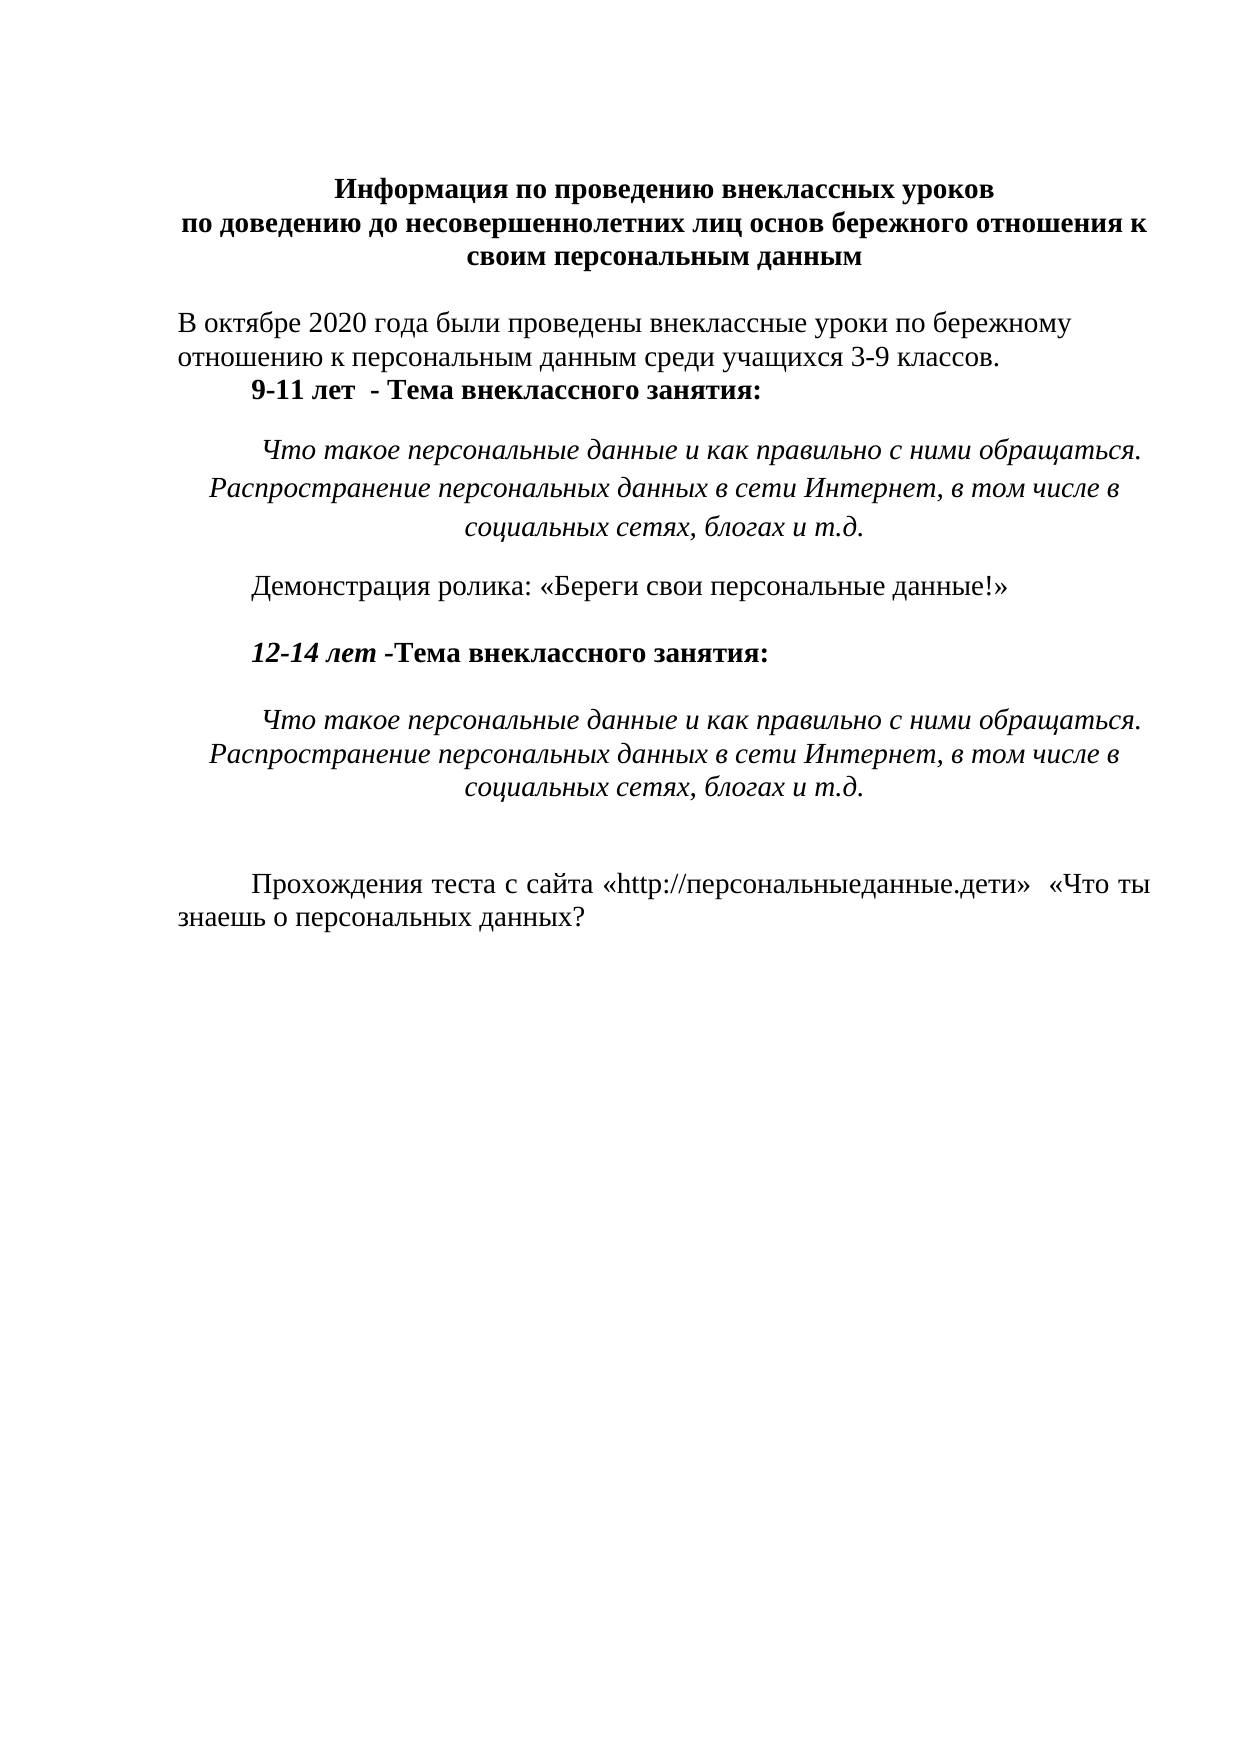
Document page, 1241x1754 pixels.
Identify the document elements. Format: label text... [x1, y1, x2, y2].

text Демонстрация ролика: «Береги свои персональные данные!» [177, 568, 1152, 602]
text Прохождения теста с сайта «http://персональныеданные.дети» «Что ты знаешь о персональных данных? [177, 866, 1152, 933]
text Что такое персональные данные и как правильно с ними обращаться. Распространение персональных данных в сети Интернет, в том числе в социальных сетях, блогах и т.д. [177, 702, 1152, 803]
text Что такое персональные данные и как правильно с ними обращаться. Распространение персональных данных в сети Интернет, в том числе в социальных сетях, блогах и т.д. [177, 432, 1152, 542]
text 9-11 лет - Тема внеклассного занятия: [177, 372, 1152, 406]
text 12-14 лет -Тема внеклассного занятия: [177, 635, 1152, 669]
text В октябре 2020 года были проведены внеклассные уроки по бережному отношению к персональным данным среди учащихся 3-9 классов. [177, 305, 1152, 372]
text Информация по проведению внеклассных уроков [177, 171, 1152, 205]
text по доведению до несовершеннолетних лиц основ бережного отношения к своим персональным данным [177, 205, 1152, 272]
